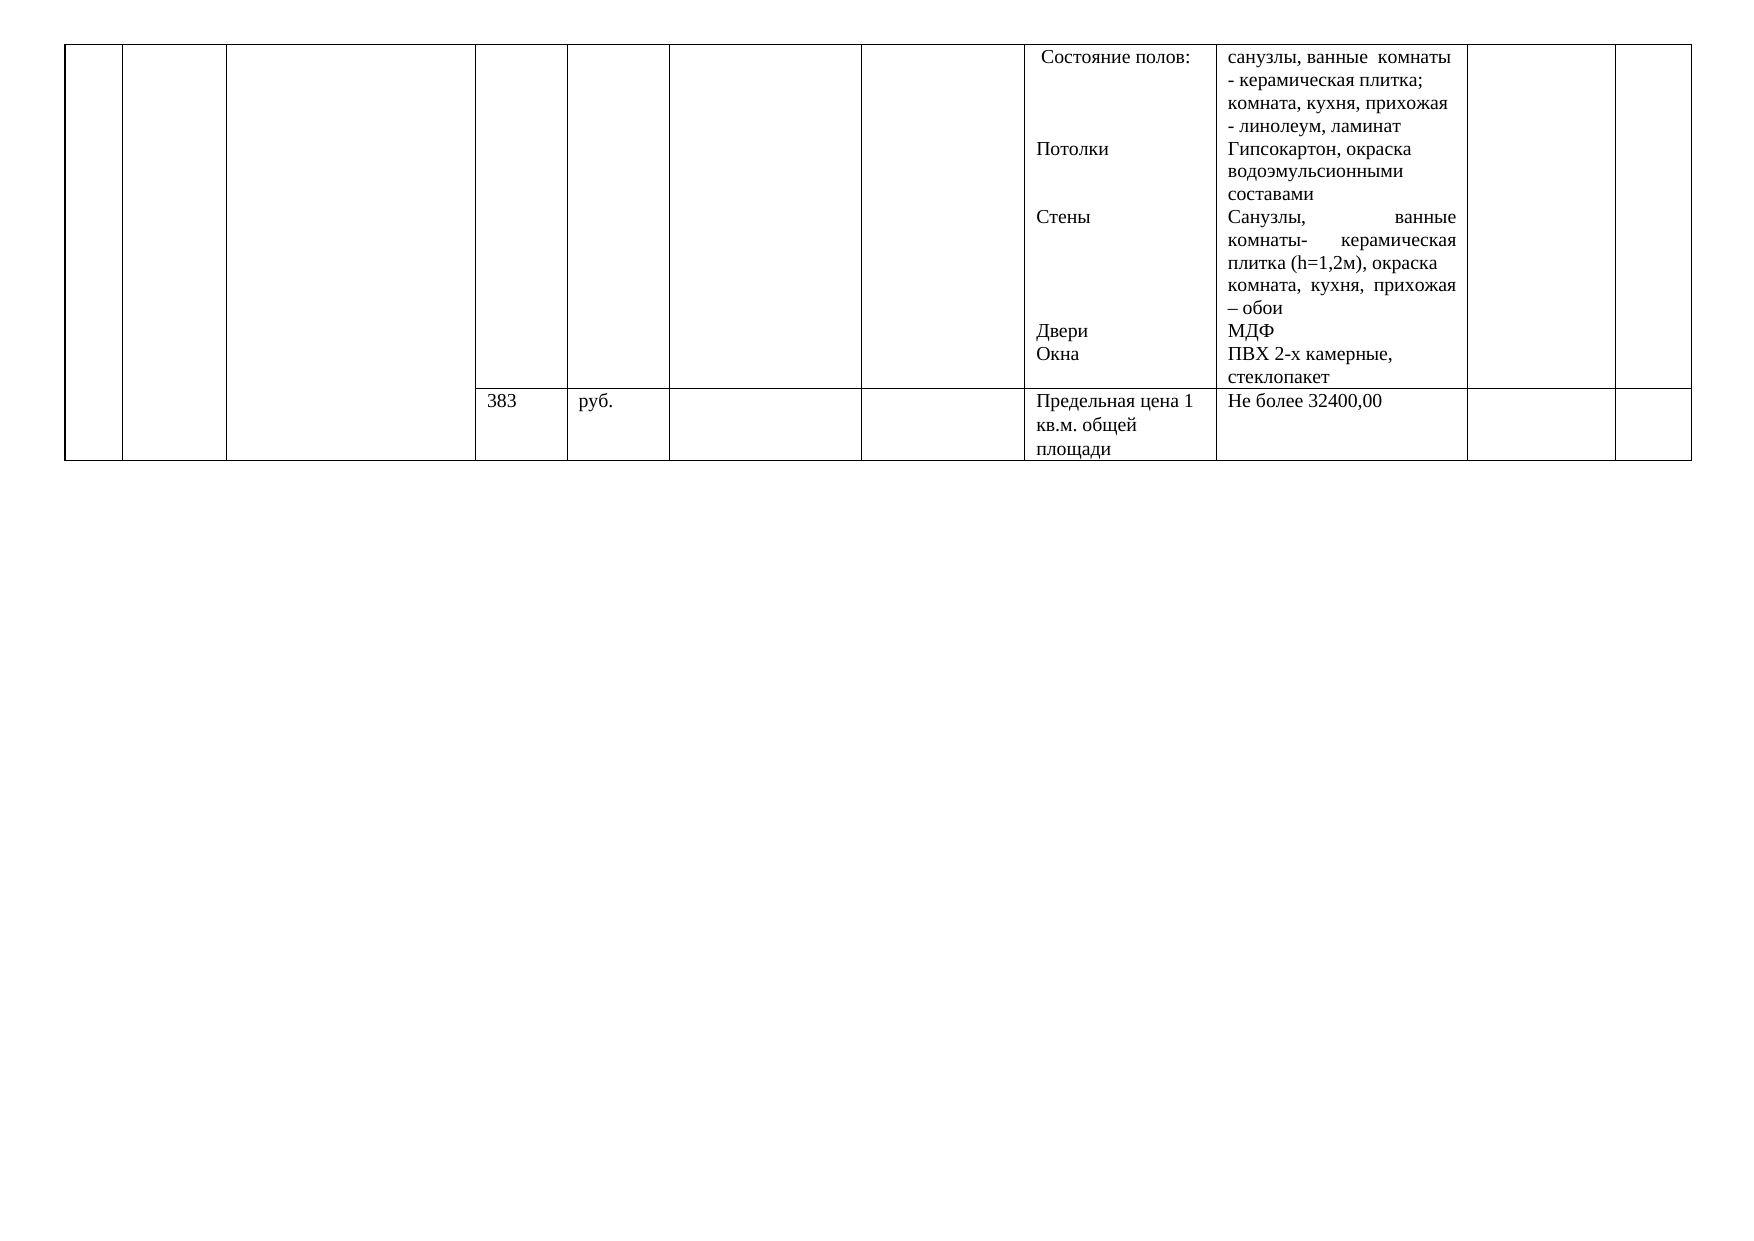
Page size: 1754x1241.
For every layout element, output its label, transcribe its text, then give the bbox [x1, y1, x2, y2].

table_cell [670, 45, 861, 387]
table_cell [123, 388, 226, 460]
table_cell Не более 32400,00 [1217, 389, 1467, 460]
table_cell [476, 45, 567, 387]
table_cell [66, 388, 122, 460]
table_cell [227, 388, 475, 460]
table_cell [862, 389, 1024, 460]
table_cell [862, 45, 1024, 387]
table_cell [1468, 45, 1615, 387]
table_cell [1025, 45, 1216, 387]
table_cell [1468, 389, 1615, 460]
table_cell руб. [568, 389, 669, 460]
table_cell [1217, 45, 1467, 387]
table_cell [670, 389, 861, 460]
table_cell [568, 45, 669, 387]
table_cell [1616, 389, 1691, 460]
table_cell 383 [476, 389, 567, 460]
table_cell [1616, 45, 1691, 387]
table_cell Предельная цена 1 кв.м. общей площади [1025, 389, 1216, 460]
